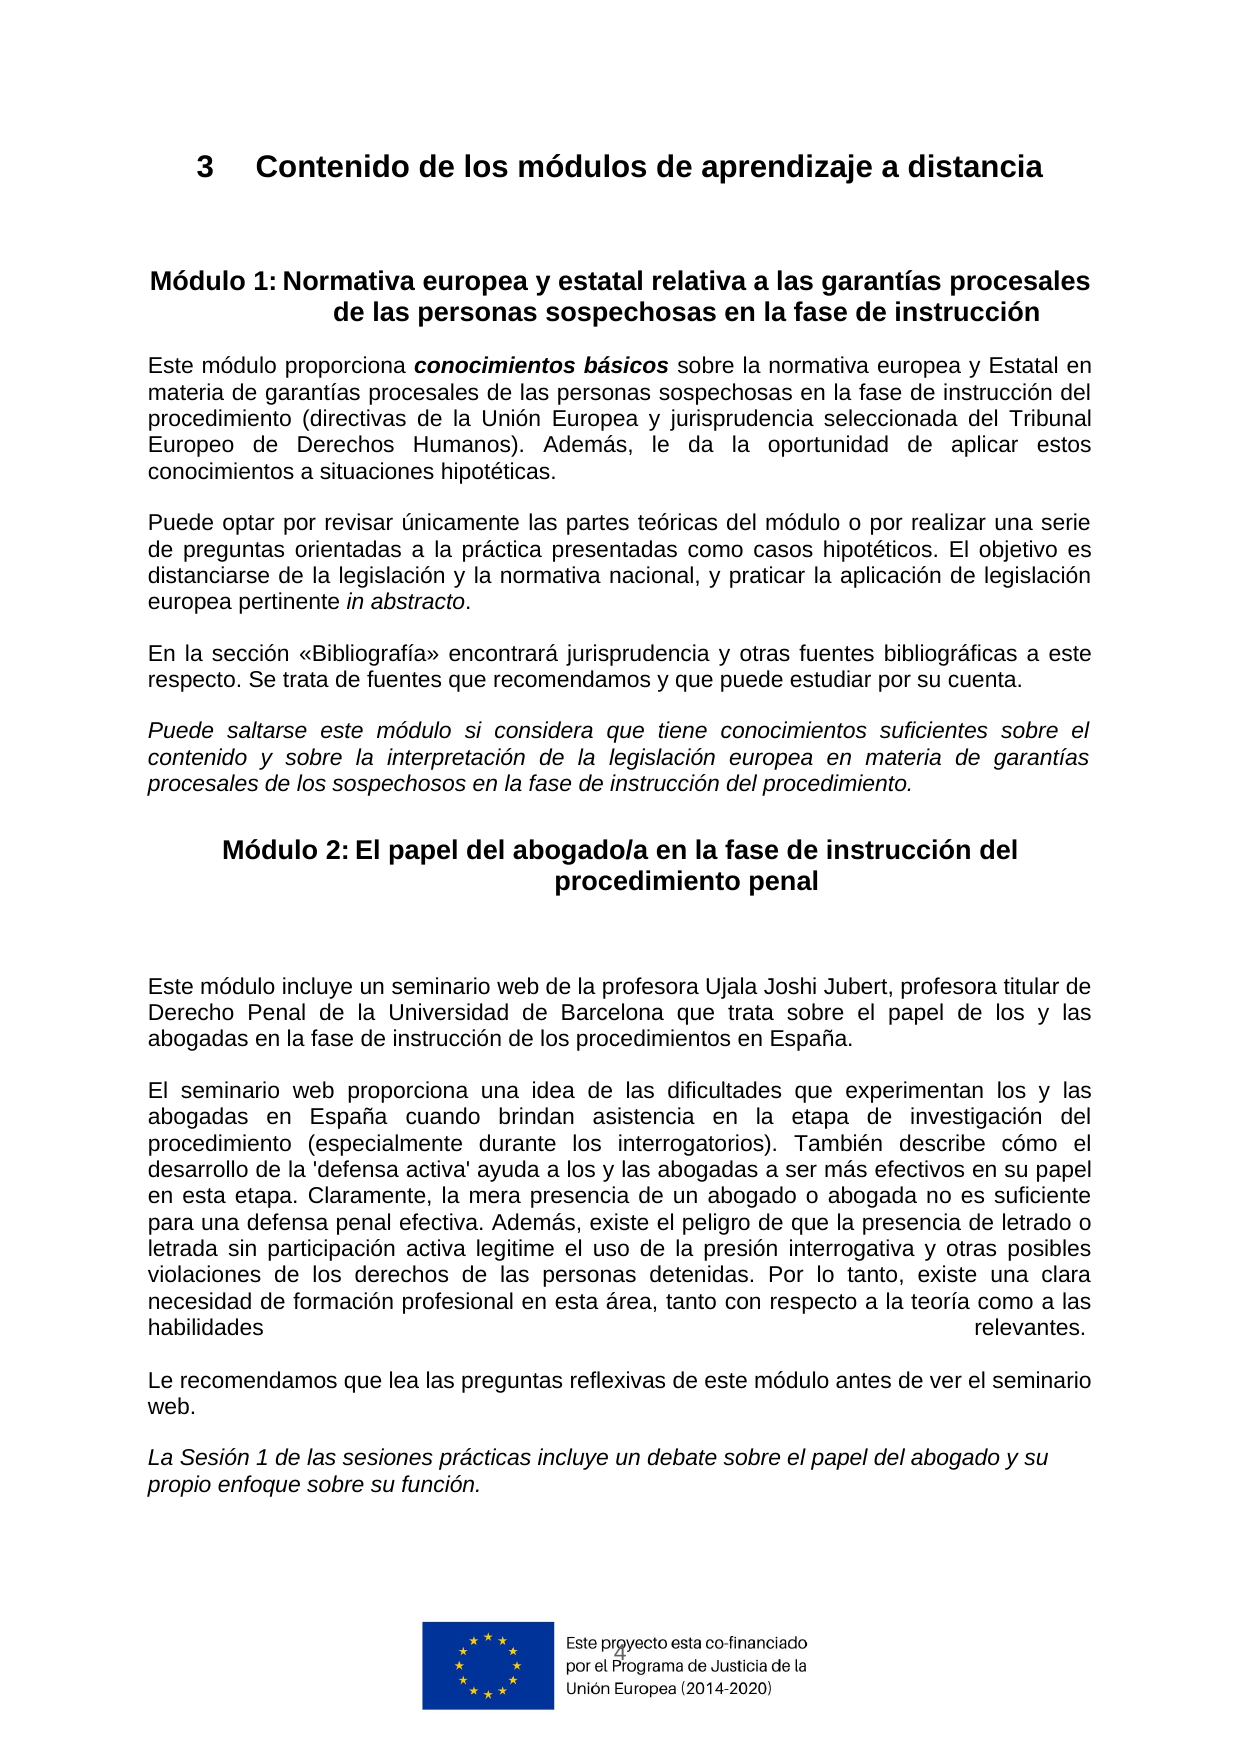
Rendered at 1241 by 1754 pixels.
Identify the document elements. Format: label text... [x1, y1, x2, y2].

subtitle Módulo 2: El papel del abogado/a en la fase de instrucción del procedimiento penal [148, 834, 1092, 896]
text Puede saltarse este módulo si considera que tiene conocimientos suficientes sobre el contenido y sobre la interpretación de la legislación europea en materia de garantías procesales de los sospechosos en la fase de instrucción del procedimiento. [148, 717, 1092, 796]
text Este módulo incluye un seminario web de la profesora Ujala Joshi Jubert, profesora titular de Derecho Penal de la Universidad de Barcelona que trata sobre el papel de los y las abogadas en la fase de instrucción de los procedimientos en España. [148, 973, 1092, 1052]
text Puede optar por revisar únicamente las partes teóricas del módulo o por realizar una serie de preguntas orientadas a la práctica presentadas como casos hipotéticos. El objetivo es distanciarse de la legislación y la normativa nacional, y praticar la aplicación de legislación europea pertinente in abstracto. [148, 509, 1092, 614]
text En la sección «Bibliografía» encontrará jurisprudencia y otras fuentes bibliográficas a este respecto. Se trata de fuentes que recomendamos y que puede estudiar por su cuenta. [148, 639, 1092, 692]
text El seminario web proporciona una idea de las dificultades que experimentan los y las abogadas en España cuando brindan asistencia en la etapa de investigación del procedimiento (especialmente durante los interrogatorios). También describe cómo el desarrollo de la 'defensa activa' ayuda a los y las abogadas a ser más efectivos en su papel en esta etapa. Claramente, la mera presencia de un abogado o abogada no es suficiente para una defensa penal efectiva. Además, existe el peligro de que la presencia de letrado o letrada sin participación activa legitime el uso de la presión interrogativa y otras posibles violaciones de los derechos de las personas detenidas. Por lo tanto, existe una clara necesidad de formación profesional en esta área, tanto con respecto a la teoría como a las habilidades relevantes. Le recomendamos que lea las preguntas reflexivas de este módulo antes de ver el seminario web. [148, 1077, 1092, 1419]
subtitle Módulo 1: Normativa europea y estatal relativa a las garantías procesales de las personas sospechosas en la fase de instrucción [148, 265, 1092, 327]
subtitle 3 Contenido de los módulos de aprendizaje a distancia [148, 148, 1092, 184]
text La Sesión 1 de las sesiones prácticas incluye un debate sobre el papel del abogado y su propio enfoque sobre su función. [148, 1444, 1092, 1497]
picture [339, 1497, 900, 1754]
text Este módulo proporciona conocimientos básicos sobre la normativa europea y Estatal en materia de garantías procesales de las personas sospechosas en la fase de instrucción del procedimiento (directivas de la Unión Europea y jurisprudencia seleccionada del Tribunal Europeo de Derechos Humanos). Además, le da la oportunidad de aplicar estos conocimientos a situaciones hipotéticas. [148, 352, 1092, 484]
